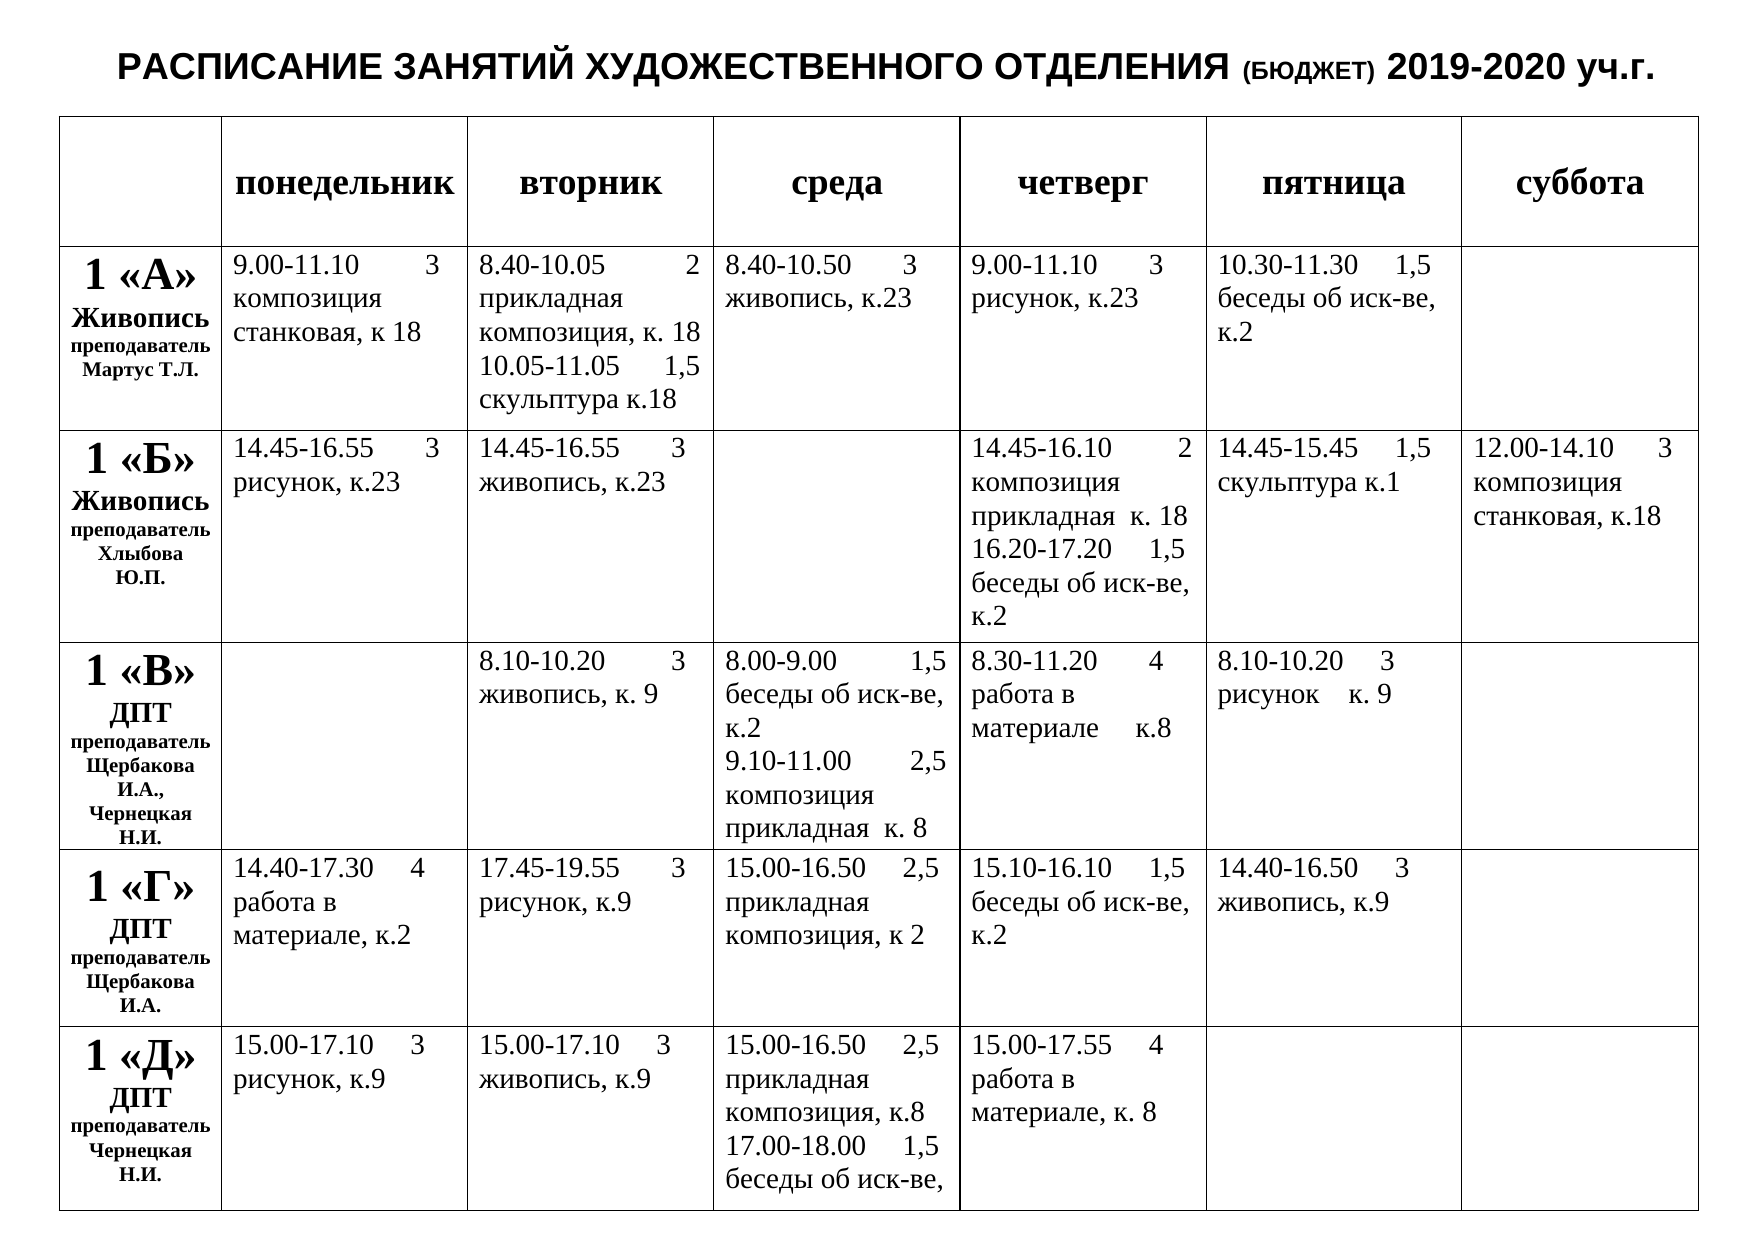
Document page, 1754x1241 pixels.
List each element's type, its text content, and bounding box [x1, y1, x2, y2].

table_cell 8.00-9.00 1,5 беседы об иск-ве, к.2 9.10-11.00 2,5 композиция прикладная к. 8 [714, 643, 959, 849]
table_cell 8.10-10.20 3 живопись, к. 9 [468, 643, 713, 849]
table_header вторник [468, 117, 713, 246]
table_cell 8.40-10.50 3 живопись, к.23 [714, 247, 959, 429]
table_cell 12.00-14.10 3 композиция станковая, к.18 [1462, 431, 1698, 642]
table_cell [222, 643, 467, 849]
table_cell 14.45-15.45 1,5 скульптура к.1 [1207, 431, 1461, 642]
table_cell 1 «В» ДПТ преподаватель Щербакова И.А., Чернецкая Н.И. [60, 643, 221, 849]
table_header понедельник [222, 117, 467, 246]
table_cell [961, 1027, 1206, 1209]
table_cell 14.45-16.10 2 композиция прикладная к. 18 16.20-17.20 1,5 беседы об иск-ве, к.2 [961, 431, 1206, 642]
table_cell [1462, 850, 1698, 1026]
table_header [60, 117, 221, 246]
table_cell 14.45-16.55 3 живопись, к.23 [468, 431, 713, 642]
table_cell 1 «Б» Живопись преподаватель Хлыбова Ю.П. [60, 431, 221, 642]
table_header суббота [1462, 117, 1698, 246]
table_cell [468, 1027, 713, 1209]
table_cell [1207, 1027, 1461, 1209]
table_cell [1462, 1027, 1698, 1209]
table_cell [714, 1027, 959, 1209]
table_header среда [714, 117, 959, 246]
table_cell 10.30-11.30 1,5 беседы об иск-ве, к.2 [1207, 247, 1461, 429]
table_cell 1 «А» Живопись преподаватель Мартус Т.Л. [60, 247, 221, 429]
table_cell 14.40-16.50 3 живопись, к.9 [1207, 850, 1461, 1026]
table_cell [60, 1027, 221, 1209]
table_cell 1 «Г» ДПТ преподаватель Щербакова И.А. [60, 850, 221, 1026]
table_cell [714, 431, 959, 642]
text РАСПИСАНИЕ ЗАНЯТИЙ ХУДОЖЕСТВЕННОГО ОТДЕЛЕНИЯ (БЮДЖЕТ) 2019-2020 уч.г. [74, 44, 1698, 87]
table_cell 17.45-19.55 3 рисунок, к.9 [468, 850, 713, 1026]
table_cell [1462, 247, 1698, 429]
table_header пятница [1207, 117, 1461, 246]
table_cell 15.10-16.10 1,5 беседы об иск-ве, к.2 [961, 850, 1206, 1026]
table_cell 8.40-10.05 2 прикладная композиция, к. 18 10.05-11.05 1,5 скульптура к.18 [468, 247, 713, 429]
table_cell 14.45-16.55 3 рисунок, к.23 [222, 431, 467, 642]
table_cell 9.00-11.10 3 композиция станковая, к 18 [222, 247, 467, 429]
table_cell 8.10-10.20 3 рисунок к. 9 [1207, 643, 1461, 849]
table_cell 14.40-17.30 4 работа в материале, к.2 [222, 850, 467, 1026]
table_cell [1462, 643, 1698, 849]
table_cell 9.00-11.10 3 рисунок, к.23 [961, 247, 1206, 429]
table_header четверг [961, 117, 1206, 246]
table_cell 8.30-11.20 4 работа в материале к.8 [961, 643, 1206, 849]
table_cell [222, 1027, 467, 1209]
table_cell 15.00-16.50 2,5 прикладная композиция, к 2 [714, 850, 959, 1026]
